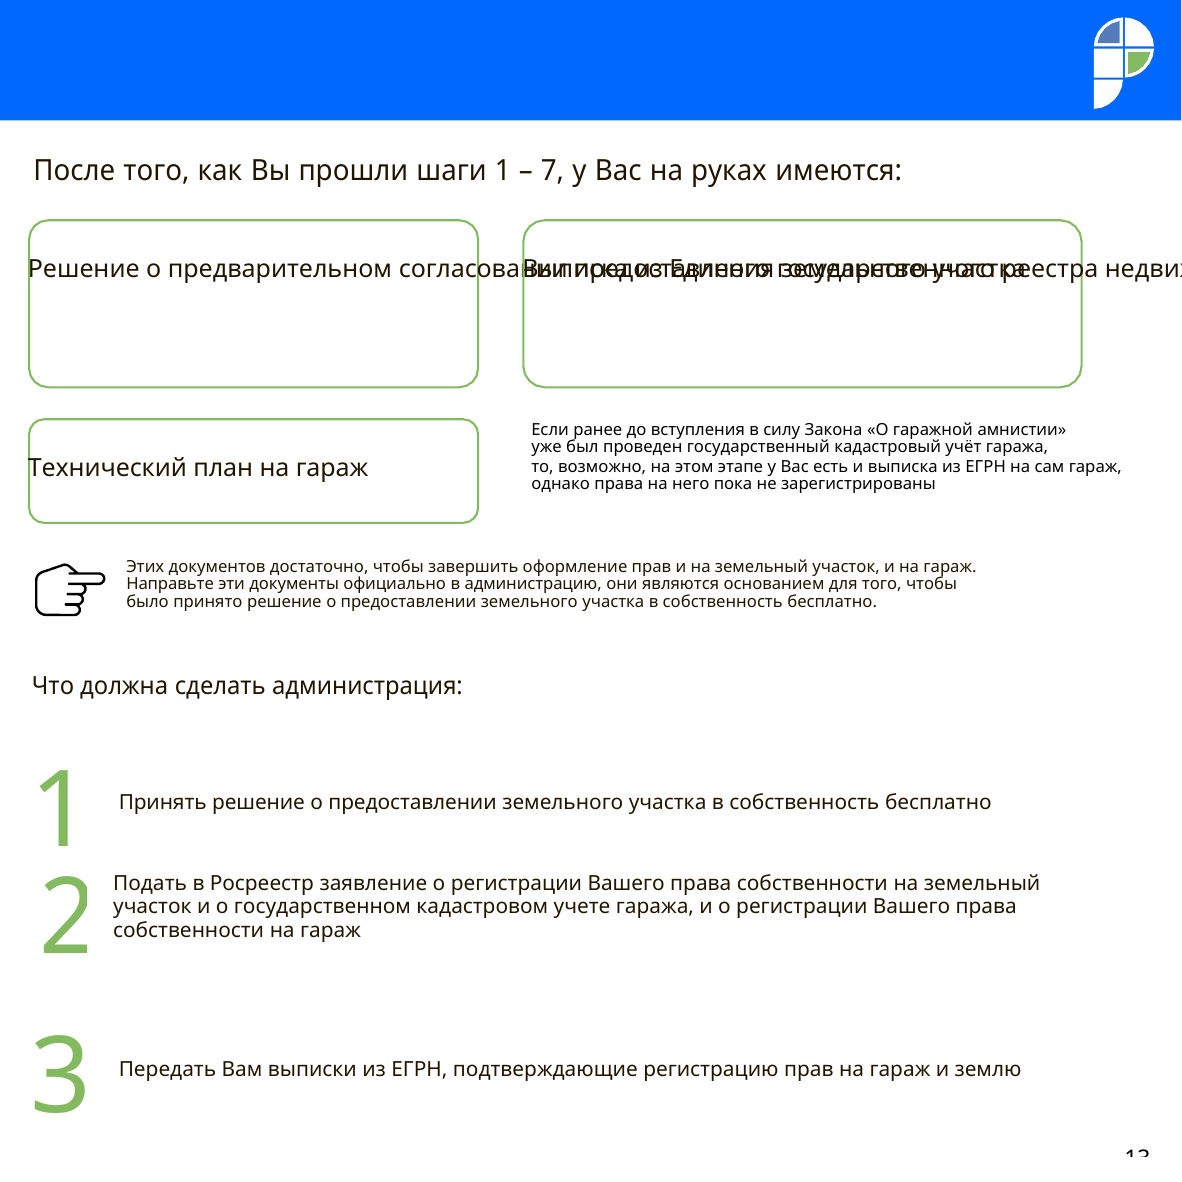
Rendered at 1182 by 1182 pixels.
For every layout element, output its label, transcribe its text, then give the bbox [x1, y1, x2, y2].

text Что должна сделать администрация: [32, 668, 1181, 702]
text Этих документов достаточно, чтобы завершить оформление прав и на земельный участок, и на гараж. Направьте эти документы официально в администрацию, они являются основанием для того, чтобы было принято решение о предоставлении земельного участка в собственность бесплатно. [126, 558, 998, 612]
text Подать в Росреестр заявление о регистрации Вашего права собственности на земельный участок и о государственном кадастровом учете гаража, и о регистрации Вашего права собственности на гараж [113, 871, 1071, 943]
text то, возможно, на этом этапе у Вас есть и выписка из ЕГРН на сам гараж, однако права на него пока не зарегистрированы [531, 458, 1126, 494]
text 3 Передать Вам выписки из ЕГРН, подтверждающие регистрацию прав на гараж и землю [30, 963, 1181, 1144]
text 1 Принять решение о предоставлении земельного участка в собственность бесплатно [30, 717, 1181, 832]
text Если ранее до вступления в силу Закона «О гаражной амнистии» уже был проведен государственный кадастровый учёт гаража, [531, 421, 1071, 457]
text После того, как Вы прошли шаги 1 – 7, у Вас на руках имеются: [33, 149, 1181, 189]
